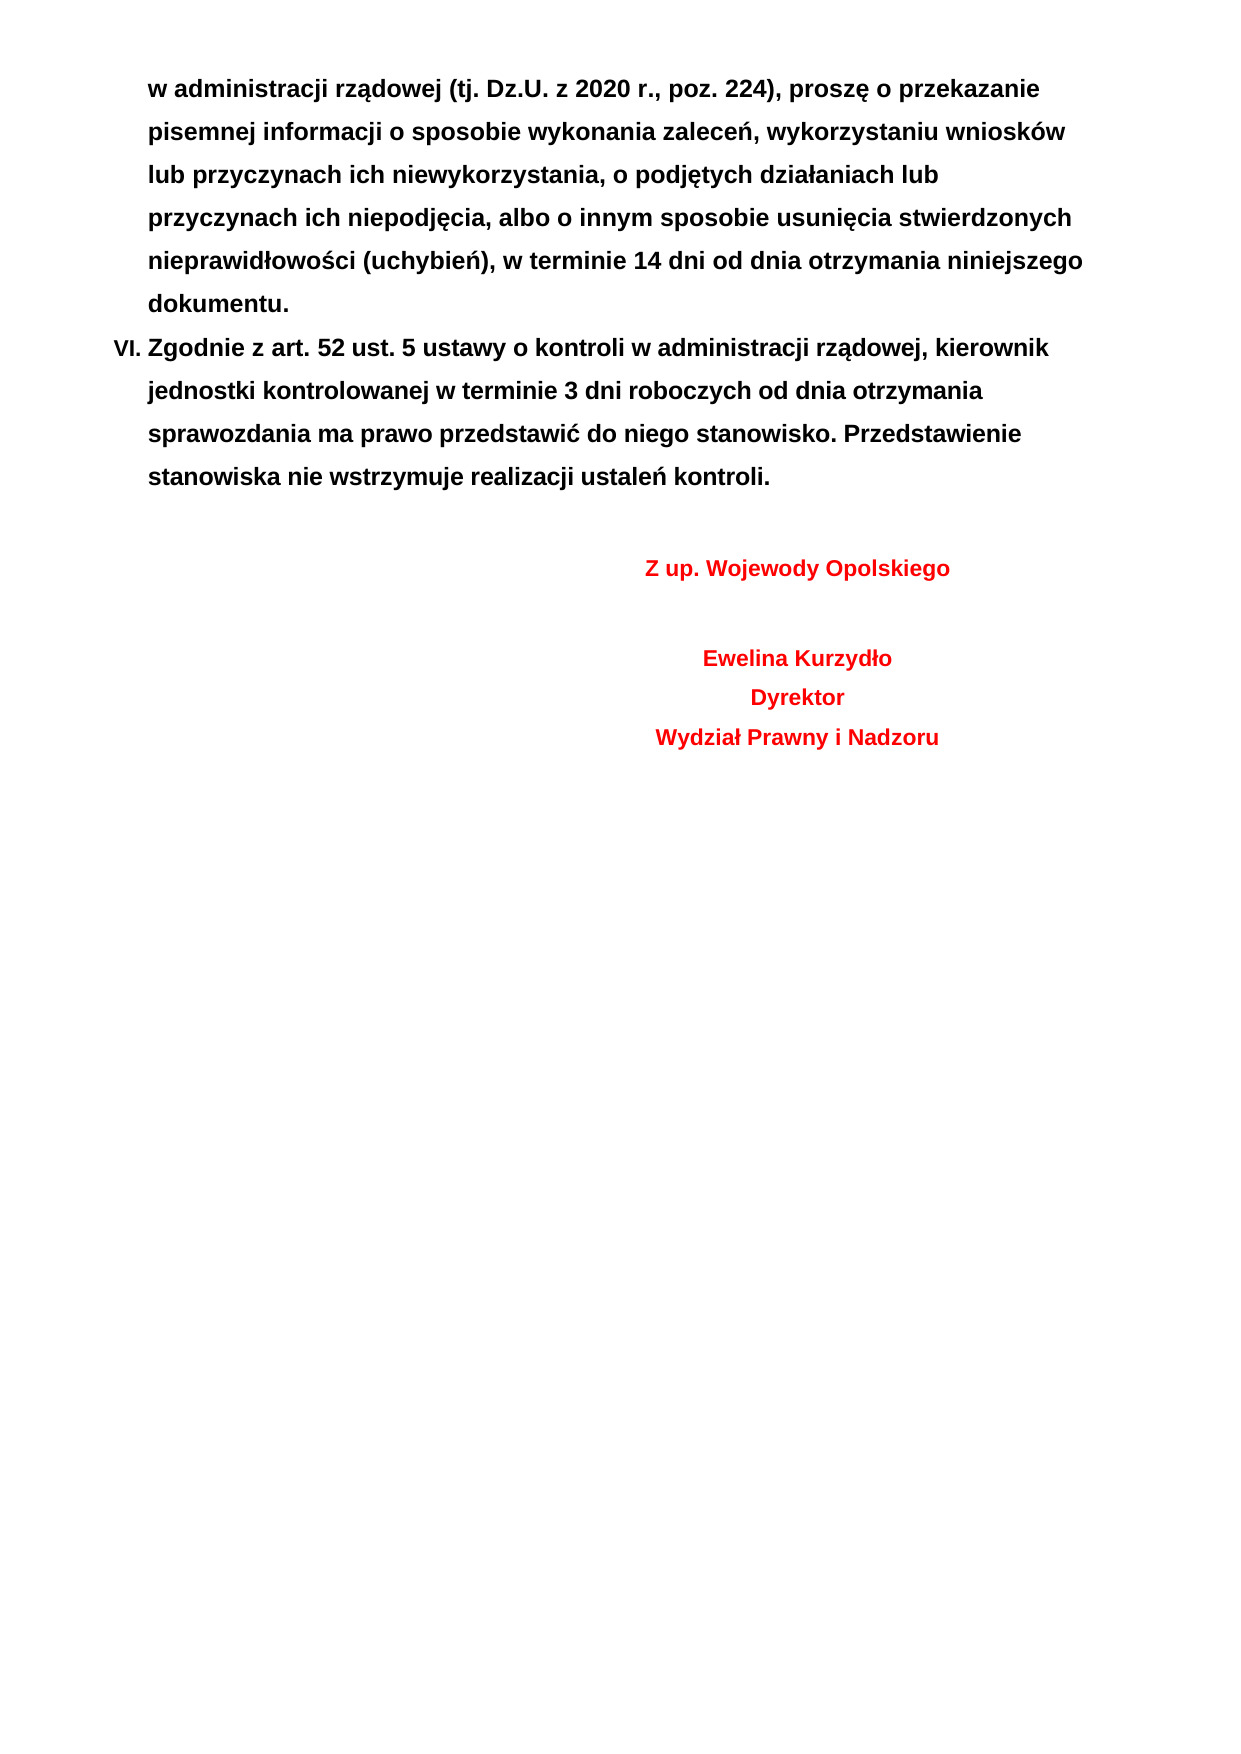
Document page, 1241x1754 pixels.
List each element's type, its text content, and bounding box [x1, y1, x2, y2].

text Wydział Prawny i Nadzoru [148, 723, 1092, 750]
list Zgodnie z art. 52 ust. 5 ustawy o kontroli w administracji rządowej, kierownik jednostki kontrolowanej w terminie 3 dni roboczych od dnia otrzymania sprawozdania ma prawo przedstawić do niego stanowisko. Przedstawienie stanowiska nie wstrzymuje realizacji ustaleń kontroli. [148, 333, 1092, 491]
text Dyrektor [148, 684, 1092, 710]
text Ewelina Kurzydło [148, 644, 1092, 671]
text w administracji rządowej (tj. Dz.U. z 2020 r., poz. 224), proszę o przekazanie pisemnej informacji o sposobie wykonania zaleceń, wykorzystaniu wniosków lub przyczynach ich niewykorzystania, o podjętych działaniach lub przyczynach ich niepodjęcia, albo o innym sposobie usunięcia stwierdzonych nieprawidłowości (uchybień), w terminie 14 dni od dnia otrzymania niniejszego dokumentu. [148, 74, 1092, 318]
text Z up. Wojewody Opolskiego [148, 555, 1092, 581]
